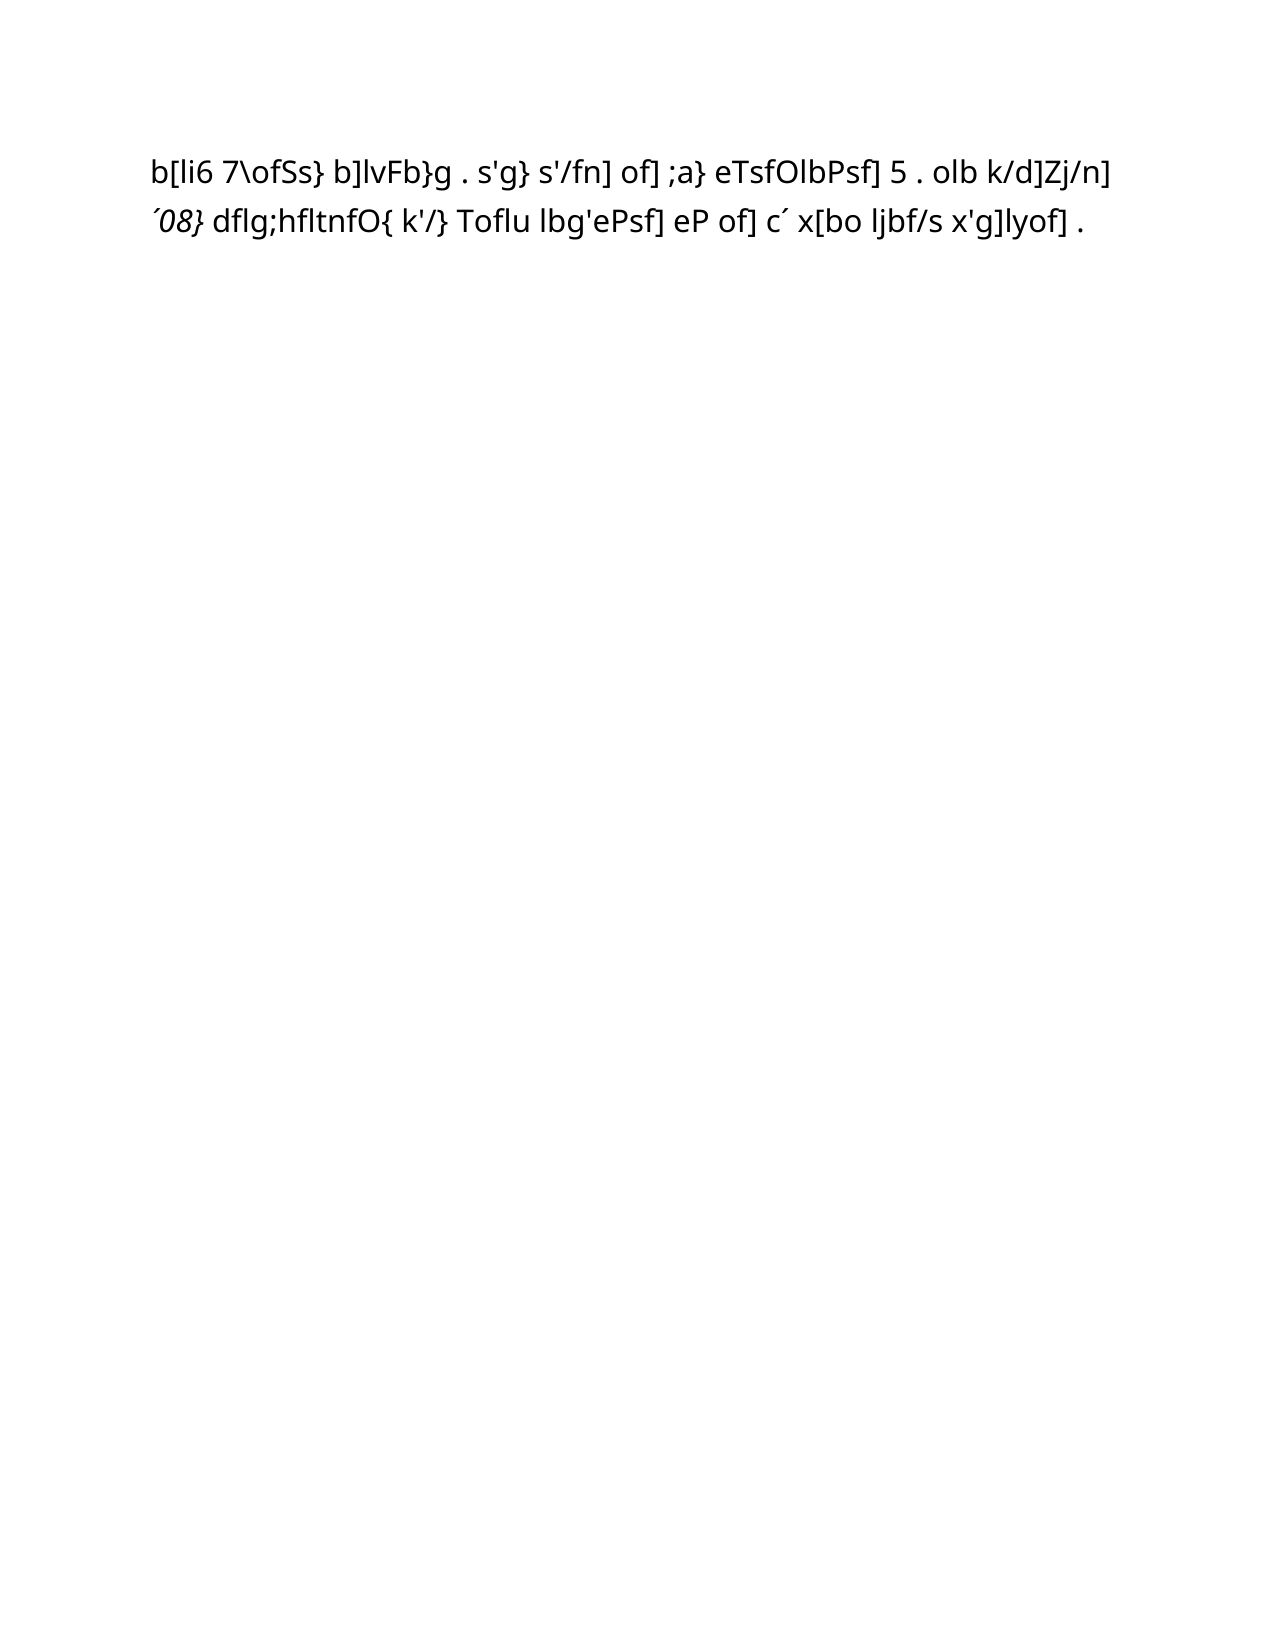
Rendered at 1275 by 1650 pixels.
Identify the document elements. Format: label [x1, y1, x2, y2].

text [150, 150, 1125, 242]
